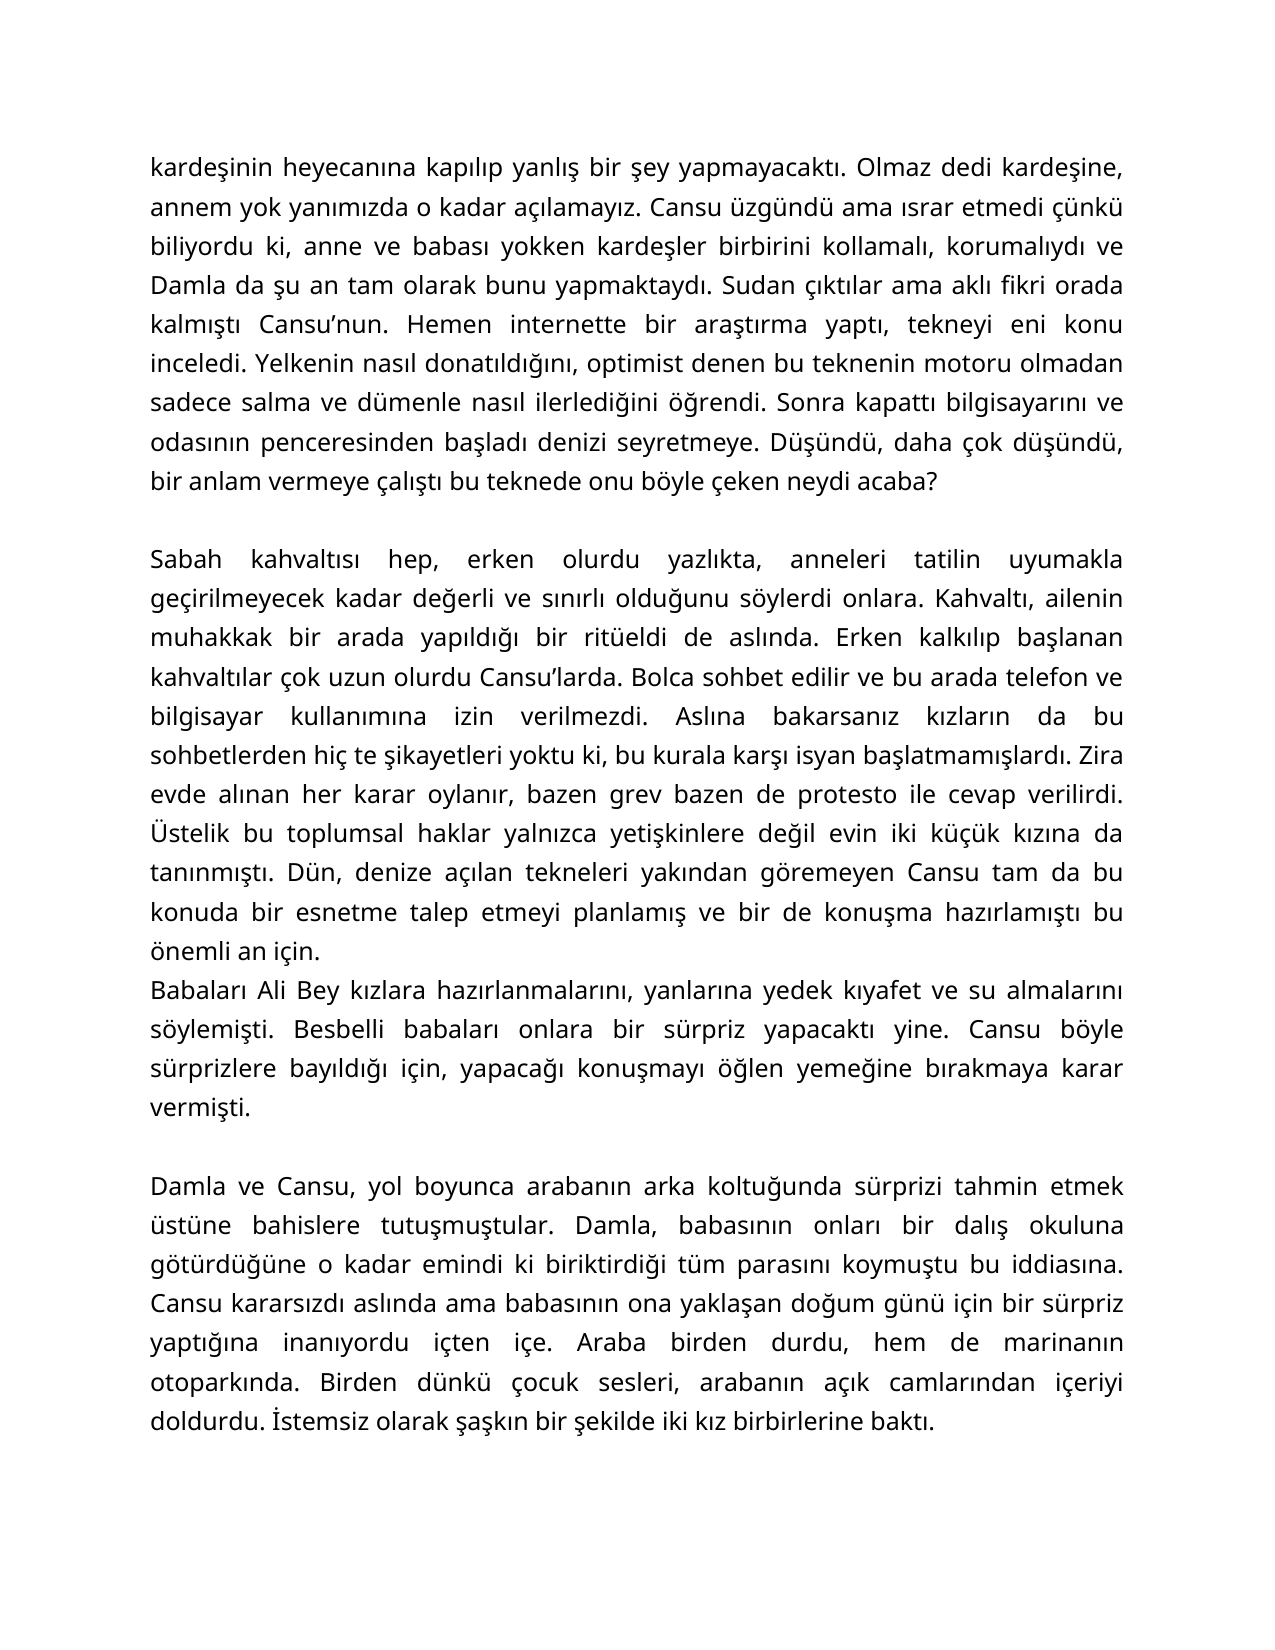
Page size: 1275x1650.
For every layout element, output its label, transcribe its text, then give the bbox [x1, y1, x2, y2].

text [150, 150, 1125, 497]
text Sabah kahvaltısı hep, erken olurdu yazlıkta, anneleri tatilin uyumakla geçirilmeyecek kadar değerli ve sınırlı olduğunu söylerdi onlara. Kahvaltı, ailenin muhakkak bir arada yapıldığı bir ritüeldi de aslında. Erken kalkılıp başlanan kahvaltılar çok uzun olurdu Cansu’larda. Bolca sohbet edilir ve bu arada telefon ve bilgisayar kullanımına izin verilmezdi. Aslına bakarsanız kızların da bu sohbetlerden hiç te şikayetleri yoktu ki, bu kurala karşı isyan başlatmamışlardı. Zira evde alınan her karar oylanır, bazen grev bazen de protesto ile cevap verilirdi. Üstelik bu toplumsal haklar yalnızca yetişkinlere değil evin iki küçük kızına da tanınmıştı. Dün, denize açılan tekneleri yakından göremeyen Cansu tam da bu konuda bir esnetme talep etmeyi planlamış ve bir de konuşma hazırlamıştı bu önemli an için. [150, 542, 1125, 967]
text Damla ve Cansu, yol boyunca arabanın arka koltuğunda sürprizi tahmin etmek üstüne bahislere tutuşmuştular. Damla, babasının onları bir dalış okuluna götürdüğüne o kadar emindi ki biriktirdiği tüm parasını koymuştu bu iddiasına. Cansu kararsızdı aslında ama babasının ona yaklaşan doğum günü için bir sürpriz yaptığına inanıyordu içten içe. Araba birden durdu, hem de marinanın otoparkında. Birden dünkü çocuk sesleri, arabanın açık camlarından içeriyi doldurdu. İstemsiz olarak şaşkın bir şekilde iki kız birbirlerine baktı. [150, 1168, 1125, 1437]
text Babaları Ali Bey kızlara hazırlanmalarını, yanlarına yedek kıyafet ve su almalarını söylemişti. Besbelli babaları onlara bir sürpriz yapacaktı yine. Cansu böyle sürprizlere bayıldığı için, yapacağı konuşmayı öğlen yemeğine bırakmaya karar vermişti. [150, 972, 1125, 1124]
